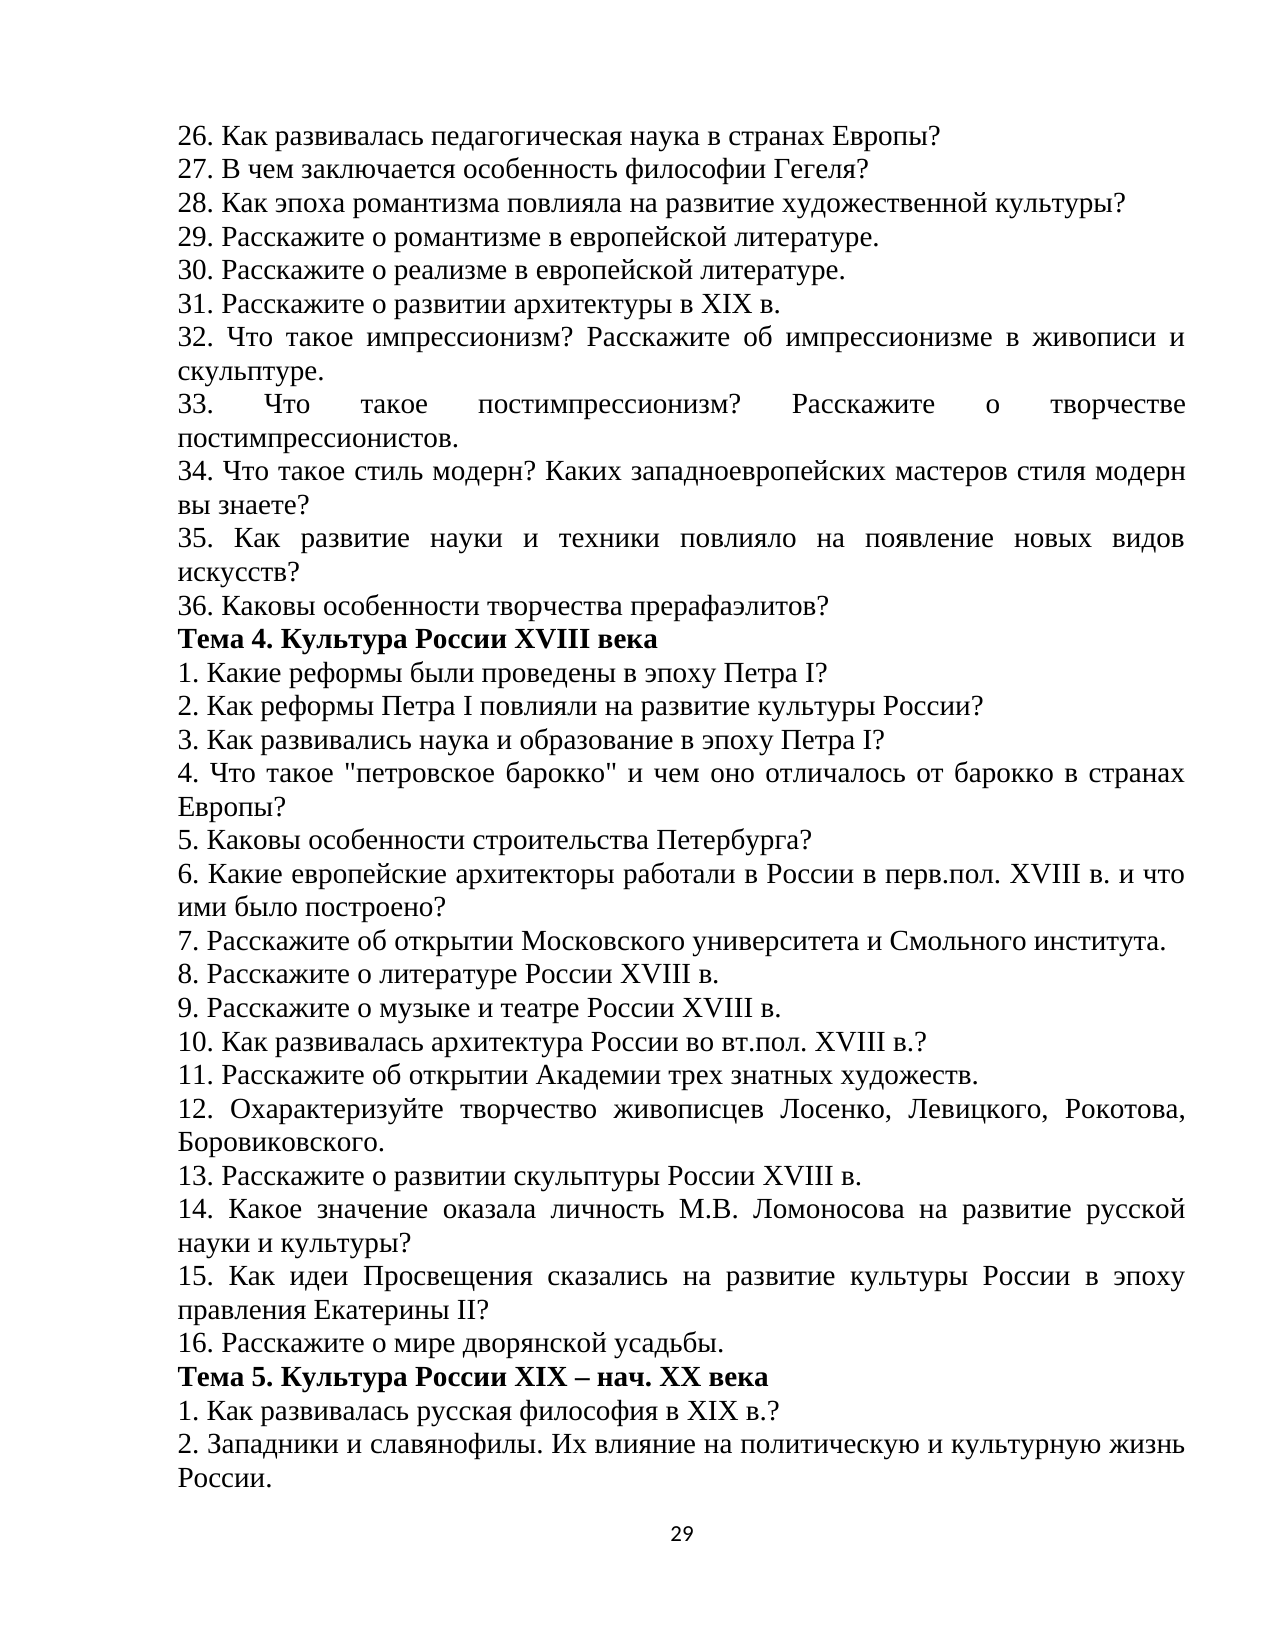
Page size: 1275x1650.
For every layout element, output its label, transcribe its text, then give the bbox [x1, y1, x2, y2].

text 2. Западники и славянофилы. Их влияние на политическую и культурную жизнь России. [177, 1426, 1186, 1493]
text 9. Расскажите о музыке и театре России XVIII в. [177, 990, 1186, 1024]
text 16. Расскажите о мире дворянской усадьбы. [177, 1326, 1186, 1359]
text 34. Что такое стиль модерн? Каких западноевропейских мастеров стиля модерн вы знаете? [177, 453, 1186, 521]
text 28. Как эпоха романтизма повлияла на развитие художественной культуры? [177, 185, 1186, 219]
text 7. Расскажите об открытии Московского университета и Смольного института. [177, 923, 1186, 957]
text 12. Охарактеризуйте творчество живописцев Лосенко, Левицкого, Рокотова, Боровиковского. [177, 1091, 1186, 1158]
text 13. Расскажите о развитии скульптуры России XVIII в. [177, 1158, 1186, 1191]
text 8. Расскажите о литературе России XVIII в. [177, 957, 1186, 990]
text 5. Каковы особенности строительства Петербурга? [177, 822, 1186, 856]
text 26. Как развивалась педагогическая наука в странах Европы? [177, 118, 1186, 152]
text 6. Какие европейские архитекторы работали в России в перв.пол. XVIII в. и что ими было построено? [177, 856, 1186, 923]
text 36. Каковы особенности творчества прерафаэлитов? [177, 588, 1186, 621]
text 32. Что такое импрессионизм? Расскажите об импрессионизме в живописи и скульптуре. [177, 319, 1186, 386]
text 33. Что такое постимпрессионизм? Расскажите о творчестве постимпрессионистов. [177, 386, 1186, 453]
text 15. Как идеи Просвещения сказались на развитие культуры России в эпоху правления Екатерины II? [177, 1258, 1186, 1326]
text 10. Как развивалась архитектура России во вт.пол. XVIII в.? [177, 1024, 1186, 1057]
text 2. Как реформы Петра I повлияли на развитие культуры России? [177, 688, 1186, 722]
text 11. Расскажите об открытии Академии трех знатных художеств. [177, 1057, 1186, 1091]
text 14. Какое значение оказала личность М.В. Ломоносова на развитие русской науки и культуры? [177, 1191, 1186, 1258]
text 29. Расскажите о романтизме в европейской литературе. [177, 219, 1186, 252]
text Тема 4. Культура России XVIII века [177, 621, 1186, 655]
text 31. Расскажите о развитии архитектуры в XIX в. [177, 286, 1186, 319]
text Тема 5. Культура России XIX – нач. ХХ века [177, 1359, 1186, 1393]
text 1. Как развивалась русская философия в XIX в.? [177, 1393, 1186, 1426]
text 4. Что такое "петровское барокко" и чем оно отличалось от барокко в странах Европы? [177, 755, 1186, 822]
text 3. Как развивались наука и образование в эпоху Петра I? [177, 722, 1186, 755]
text 1. Какие реформы были проведены в эпоху Петра I? [177, 655, 1186, 688]
text 30. Расскажите о реализме в европейской литературе. [177, 252, 1186, 286]
text 27. В чем заключается особенность философии Гегеля? [177, 152, 1186, 185]
text 35. Как развитие науки и техники повлияло на появление новых видов искусств? [177, 521, 1186, 588]
